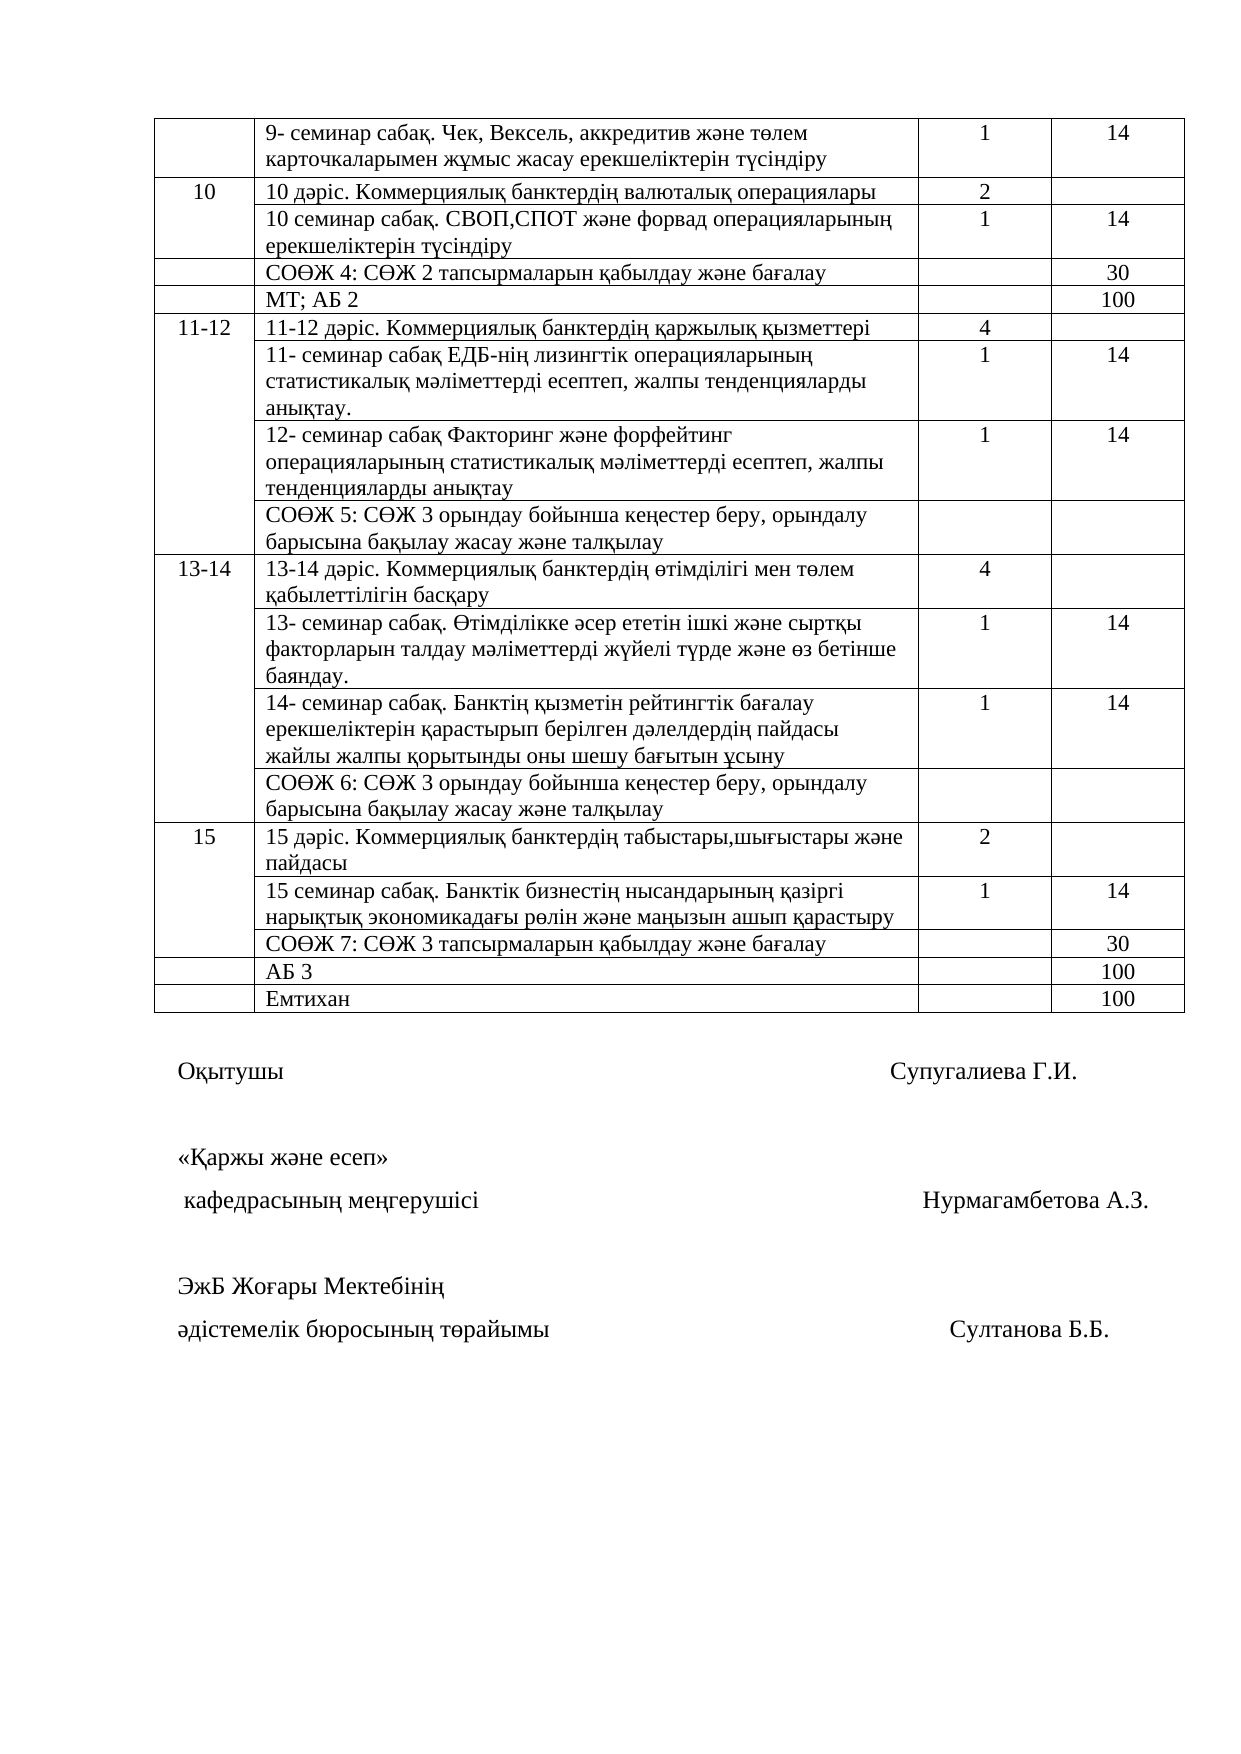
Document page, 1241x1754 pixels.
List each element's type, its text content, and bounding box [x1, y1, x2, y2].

table_cell СОӨЖ 6: СӨЖ 3 орындау бойынша кеңестер беру, орындалу барысына бақылау жасау және талқылау [255, 769, 918, 822]
table_cell 10 семинар сабақ. СВОП,СПОТ және форвад операцияларының ерекшеліктерін түсіндіру [255, 205, 918, 258]
table_cell [155, 286, 254, 313]
table_cell 15 дәріс. Коммерциялық банктердің табыстары,шығыстары және пайдасы [255, 823, 918, 876]
table_cell 14 [1052, 341, 1184, 420]
table_cell 14 [1052, 877, 1184, 929]
table_cell [919, 930, 1051, 957]
table_cell 1 [919, 119, 1051, 177]
table_cell [155, 259, 254, 285]
table_cell Емтихан [255, 985, 918, 1012]
table_cell 9- семинар сабақ. Чек, Вексель, аккредитив және төлем карточкаларымен жұмыс жасау ерекшеліктерін түсіндіру [255, 119, 918, 177]
table_cell МТ; АБ 2 [255, 286, 918, 313]
table_cell 1 [919, 609, 1051, 688]
table_cell 12- семинар сабақ Факторинг және форфейтинг операцияларының статистикалық мәліметтерді есептеп, жалпы тенденцияларды анықтау [255, 421, 918, 500]
table_cell 14 [1052, 205, 1184, 258]
table_cell 1 [919, 689, 1051, 768]
table_cell 2 [919, 178, 1051, 204]
table_cell 13-14 дәріс. Коммерциялық банктердің өтімділігі мен төлем қабылеттілігін басқару [255, 555, 918, 608]
table_cell [919, 958, 1051, 984]
table_cell СОӨЖ 7: СӨЖ 3 тапсырмаларын қабылдау және бағалау [255, 930, 918, 957]
table_cell [155, 985, 254, 1012]
text «Қаржы және есеп» [177, 1142, 1152, 1171]
table_cell [1052, 555, 1184, 608]
table_cell СОӨЖ 5: СӨЖ 3 орындау бойынша кеңестер беру, орындалу барысына бақылау жасау және талқылау [255, 501, 918, 554]
table_cell 1 [919, 421, 1051, 500]
table_cell 14 [1052, 609, 1184, 688]
table_cell [919, 985, 1051, 1012]
table_cell [1052, 823, 1184, 876]
table_cell 4 [919, 314, 1051, 340]
table_cell 14 [1052, 421, 1184, 500]
table_cell [919, 769, 1051, 822]
table_cell 14- семинар сабақ. Банктің қызметін рейтингтік бағалау ерекшеліктерін қарастырып берілген дәлелдердің пайдасы жайлы жалпы қорытынды оны шешу бағытын ұсыну [255, 689, 918, 768]
table_cell 100 [1052, 985, 1184, 1012]
table_cell 13-14 [155, 555, 254, 822]
table_cell 4 [919, 555, 1051, 608]
table_cell 1 [919, 205, 1051, 258]
text ЭжБ Жоғары Мектебінің [177, 1271, 1152, 1300]
table_cell [919, 501, 1051, 554]
table_cell [1052, 501, 1184, 554]
table_cell 15 семинар сабақ. Банктік бизнестің нысандарының қазіргі нарықтық экономикадағы рөлін және маңызын ашып қарастыру [255, 877, 918, 929]
table_cell 13- семинар сабақ. Өтімділікке әсер ететін ішкі және сыртқы факторларын талдау мәліметтерді жүйелі түрде және өз бетінше баяндау. [255, 609, 918, 688]
text Оқытушы Супугалиева Г.И. [177, 1056, 1152, 1084]
table_cell [1052, 178, 1184, 204]
table_cell 100 [1052, 286, 1184, 313]
text кафедрасының меңгерушісі Нурмагамбетова А.З. [177, 1185, 1152, 1214]
table_cell 11- семинар сабақ ЕДБ-нің лизингтік операцияларының статистикалық мәліметтерді есептеп, жалпы тенденцияларды анықтау. [255, 341, 918, 420]
table_cell [1052, 314, 1184, 340]
table_cell АБ 3 [255, 958, 918, 984]
table_cell 11-12 [155, 314, 254, 554]
table_cell 11-12 дәріс. Коммерциялық банктердің қаржылық қызметтері [255, 314, 918, 340]
table_cell 30 [1052, 259, 1184, 285]
table_cell 10 дәріс. Коммерциялық банктердің валюталық операциялары [255, 178, 918, 204]
table_cell 30 [1052, 930, 1184, 957]
table_cell [919, 259, 1051, 285]
table_cell 1 [919, 341, 1051, 420]
table_cell 10 [155, 178, 254, 258]
table_cell 14 [1052, 119, 1184, 177]
table_cell СОӨЖ 4: СӨЖ 2 тапсырмаларын қабылдау және бағалау [255, 259, 918, 285]
table_cell 2 [919, 823, 1051, 876]
text әдістемелік бюросының төрайымы Султанова Б.Б. [177, 1314, 1152, 1343]
table_cell 14 [1052, 689, 1184, 768]
table_cell [1052, 769, 1184, 822]
table_cell 1 [919, 877, 1051, 929]
table_cell 15 [155, 823, 254, 957]
table_cell 100 [1052, 958, 1184, 984]
table_cell [155, 958, 254, 984]
table_cell [919, 286, 1051, 313]
